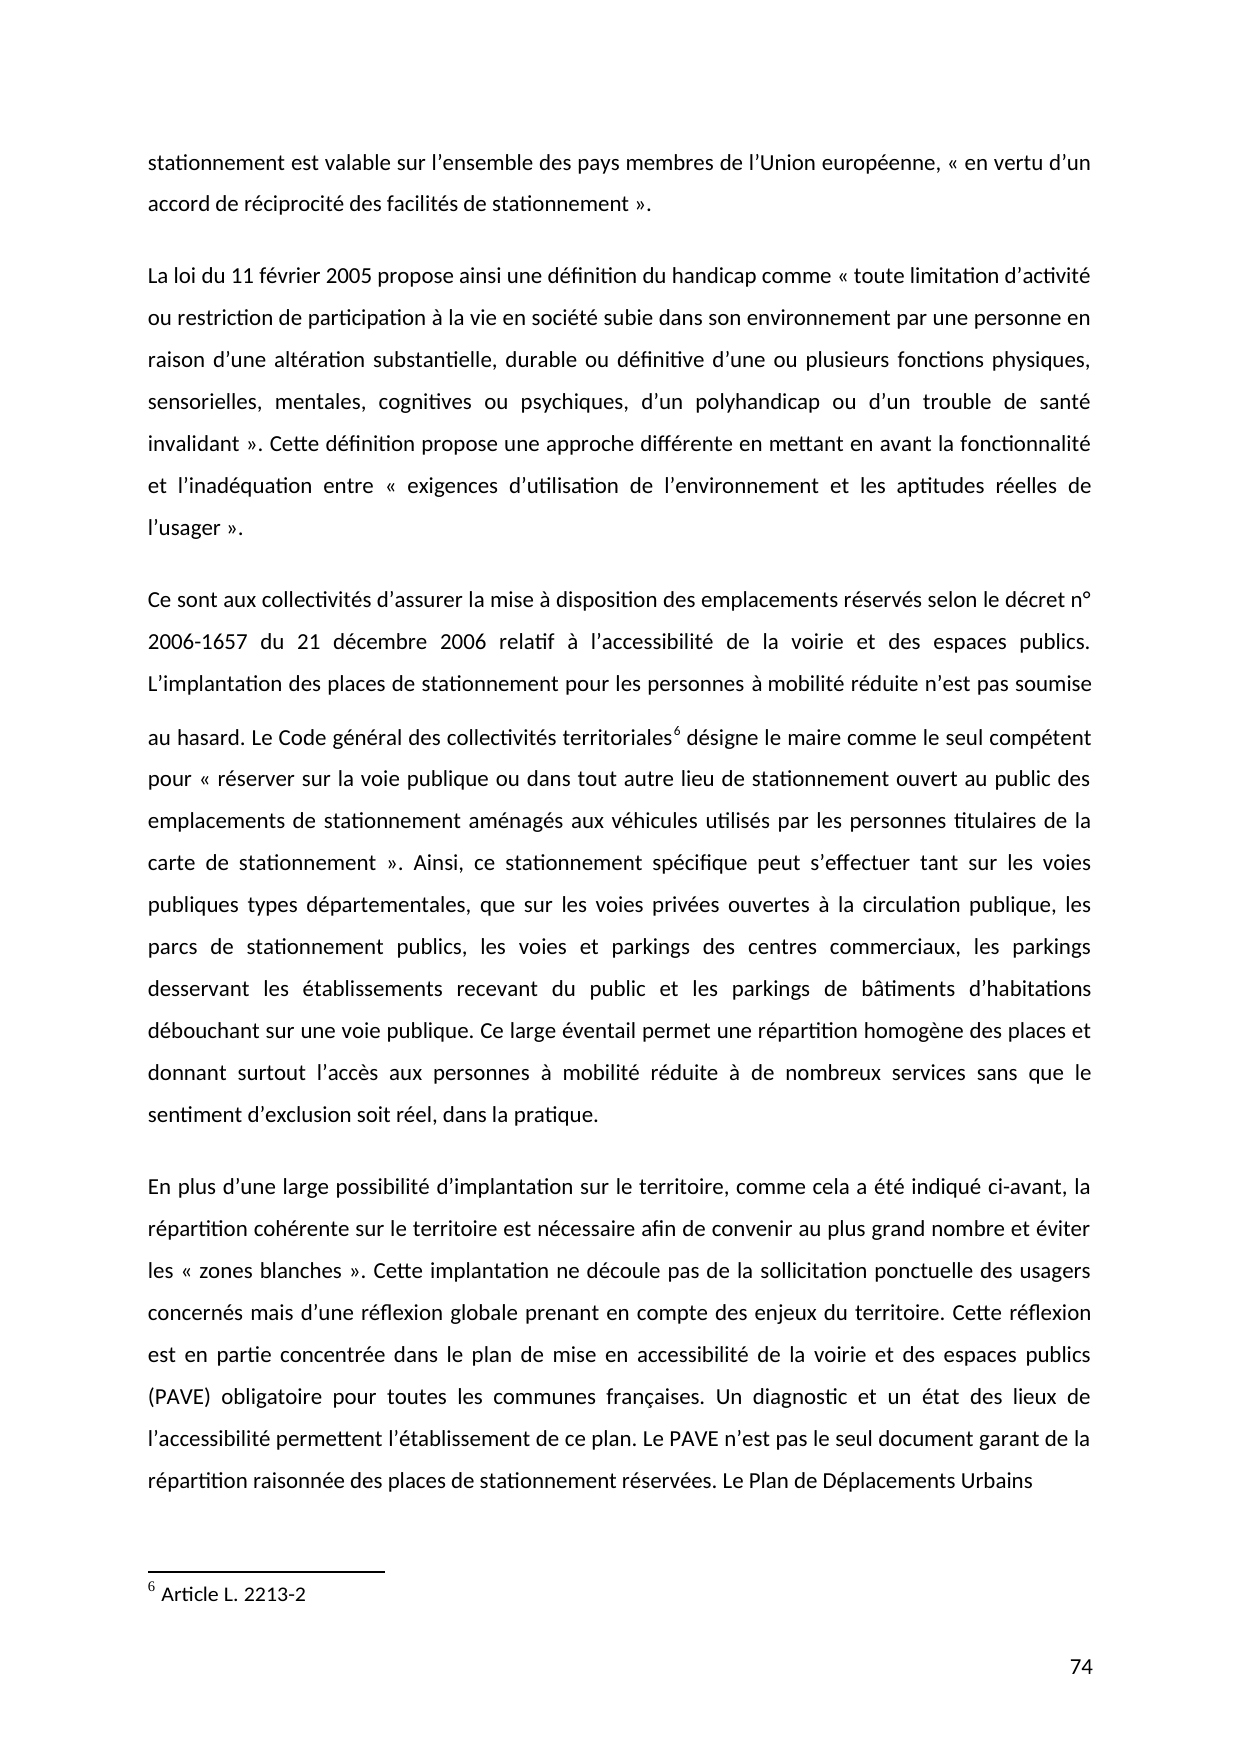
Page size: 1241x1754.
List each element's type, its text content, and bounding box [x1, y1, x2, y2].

text La loi du 11 février 2005 propose ainsi une définition du handicap comme « toute limitation d’activité ou restriction de participation à la vie en société subie dans son environnement par une personne en raison d’une altération substantielle, durable ou définitive d’une ou plusieurs fonctions physiques, sensorielles, mentales, cognitives ou psychiques, d’un polyhandicap ou d’un trouble de santé invalidant ». Cette définition propose une approche différente en mettant en avant la fonctionnalité et l’inadéquation entre « exigences d’utilisation de l’environnement et les aptitudes réelles de l’usager ». [148, 262, 1093, 541]
text En plus d’une large possibilité d’implantation sur le territoire, comme cela a été indiqué ci-avant, la répartition cohérente sur le territoire est nécessaire afin de convenir au plus grand nombre et éviter les « zones blanches ». Cette implantation ne découle pas de la sollicitation ponctuelle des usagers concernés mais d’une réflexion globale prenant en compte des enjeux du territoire. Cette réflexion est en partie concentrée dans le plan de mise en accessibilité de la voirie et des espaces publics (PAVE) obligatoire pour toutes les communes françaises. Un diagnostic et un état des lieux de l’accessibilité permettent l’établissement de ce plan. Le PAVE n’est pas le seul document garant de la répartition raisonnée des places de stationnement réservées. Le Plan de Déplacements Urbains [148, 1172, 1093, 1494]
text Ce sont aux collectivités d’assurer la mise à disposition des emplacements réservés selon le décret n° 2006-1657 du 21 décembre 2006 relatif à l’accessibilité de la voirie et des espaces publics. L’implantation des places de stationnement pour les personnes à mobilité réduite n’est pas soumise au hasard. Le Code général des collectivités territoriales désigne le maire comme le seul compétent pour « réserver sur la voie publique ou dans tout autre lieu de stationnement ouvert au public des emplacements de stationnement aménagés aux véhicules utilisés par les personnes titulaires de la carte de stationnement ». Ainsi, ce stationnement spécifique peut s’effectuer tant sur les voies publiques types départementales, que sur les voies privées ouvertes à la circulation publique, les parcs de stationnement publics, les voies et parkings des centres commerciaux, les parkings desservant les établissements recevant du public et les parkings de bâtiments d’habitations débouchant sur une voie publique. Ce large éventail permet une répartition homogène des places et donnant surtout l’accès aux personnes à mobilité réduite à de nombreux services sans que le sentiment d’exclusion soit réel, dans la pratique. [148, 585, 1093, 1128]
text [148, 148, 1093, 218]
